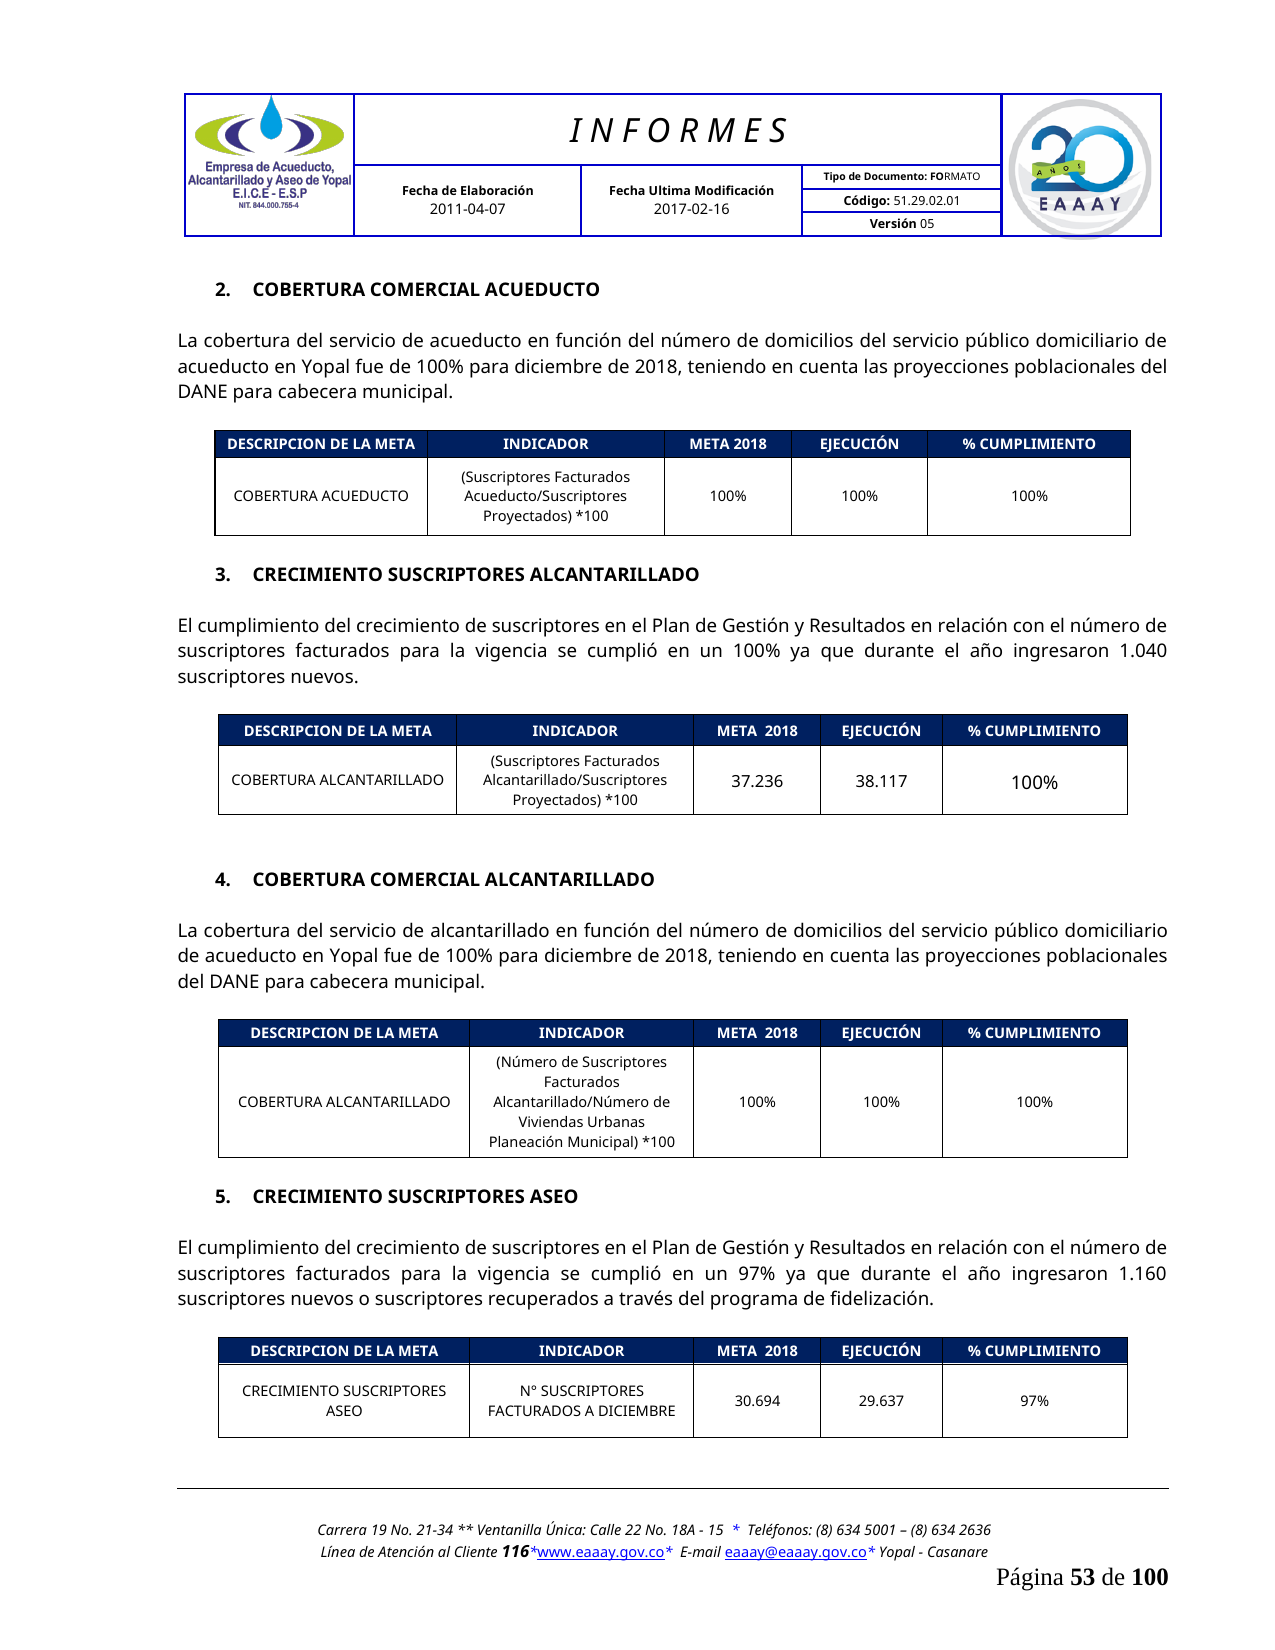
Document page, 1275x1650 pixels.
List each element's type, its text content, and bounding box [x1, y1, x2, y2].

table_cell (Suscriptores Facturados Acueducto/Suscriptores Proyectados) *100 [428, 458, 664, 534]
table_cell 100% [928, 458, 1130, 534]
picture [188, 95, 351, 208]
table_cell 100% [694, 1047, 820, 1157]
table_header % CUMPLIMIENTO [943, 1338, 1127, 1363]
table_header META 2018 [694, 1338, 820, 1363]
table_cell COBERTURA ACUEDUCTO [216, 458, 427, 534]
text El cumplimiento del crecimiento de suscriptores en el Plan de Gestión y Resultados en relación con el número de suscriptores facturados para la vigencia se cumplió en un 100% ya que durante el año ingresaron 1.040 suscriptores nuevos. [177, 612, 1169, 689]
list La cobertura del servicio de alcantarillado en función del número de domicilios del servicio público domiciliario de acueducto en Yopal fue de 100% para diciembre de 2018, teniendo en cuenta las proyecciones poblacionales del DANE para cabecera municipal. [177, 917, 1169, 994]
list La cobertura del servicio de acueducto en función del número de domicilios del servicio público domiciliario de acueducto en Yopal fue de 100% para diciembre de 2018, teniendo en cuenta las proyecciones poblacionales del DANE para cabecera municipal. [177, 328, 1169, 404]
table_header INDICADOR [457, 715, 693, 745]
table_cell 100% [943, 746, 1127, 814]
table_cell 100% [792, 458, 927, 534]
table_header DESCRIPCION DE LA META [216, 431, 427, 457]
table_cell 100% [665, 458, 791, 534]
table_header META 2018 [694, 1020, 820, 1046]
table_cell CRECIMIENTO SUSCRIPTORES ASEO [219, 1365, 469, 1437]
table_header META 2018 [694, 715, 820, 745]
table_header % CUMPLIMIENTO [928, 431, 1130, 457]
table_header % CUMPLIMIENTO [943, 1020, 1127, 1046]
table_header INDICADOR [470, 1020, 693, 1046]
table_header EJECUCIÓN [821, 1020, 942, 1046]
table_cell 29.637 [821, 1365, 942, 1437]
table_header DESCRIPCION DE LA META [219, 715, 456, 745]
table_header EJECUCIÓN [821, 1338, 942, 1363]
list COBERTURA COMERCIAL ALCANTARILLADO [215, 866, 1169, 892]
table_cell 100% [943, 1047, 1127, 1157]
text El cumplimiento del crecimiento de suscriptores en el Plan de Gestión y Resultados en relación con el número de suscriptores facturados para la vigencia se cumplió en un 97% ya que durante el año ingresaron 1.160 suscriptores nuevos o suscriptores recuperados a través del programa de fidelización. [177, 1234, 1169, 1311]
table_cell 38.117 [821, 746, 942, 814]
table_header INDICADOR [428, 431, 664, 457]
table_header % CUMPLIMIENTO [943, 715, 1127, 745]
list CRECIMIENTO SUSCRIPTORES ALCANTARILLADO [215, 561, 1169, 587]
table_header META 2018 [665, 431, 791, 457]
table_header EJECUCIÓN [792, 431, 927, 457]
table_header EJECUCIÓN [821, 715, 942, 745]
list CRECIMIENTO SUSCRIPTORES ASEO [215, 1183, 1169, 1209]
table_header DESCRIPCION DE LA META [219, 1338, 469, 1363]
table_cell COBERTURA ALCANTARILLADO [219, 746, 456, 814]
list COBERTURA COMERCIAL ACUEDUCTO [215, 277, 1169, 302]
table_header DESCRIPCION DE LA META [219, 1020, 469, 1046]
table_header INDICADOR [470, 1338, 693, 1363]
table_cell 100% [821, 1047, 942, 1157]
table_cell (Suscriptores Facturados Alcantarillado/Suscriptores Proyectados) *100 [457, 746, 693, 814]
table_cell 97% [943, 1365, 1127, 1437]
table_cell 30.694 [694, 1365, 820, 1437]
table_cell COBERTURA ALCANTARILLADO [219, 1047, 469, 1157]
table_cell N° SUSCRIPTORES FACTURADOS A DICIEMBRE [470, 1365, 693, 1437]
table_cell 37.236 [694, 746, 820, 814]
table_cell (Número de Suscriptores Facturados Alcantarillado/Número de Viviendas Urbanas Planeación Municipal) *100 [470, 1047, 693, 1157]
picture [1008, 99, 1152, 235]
